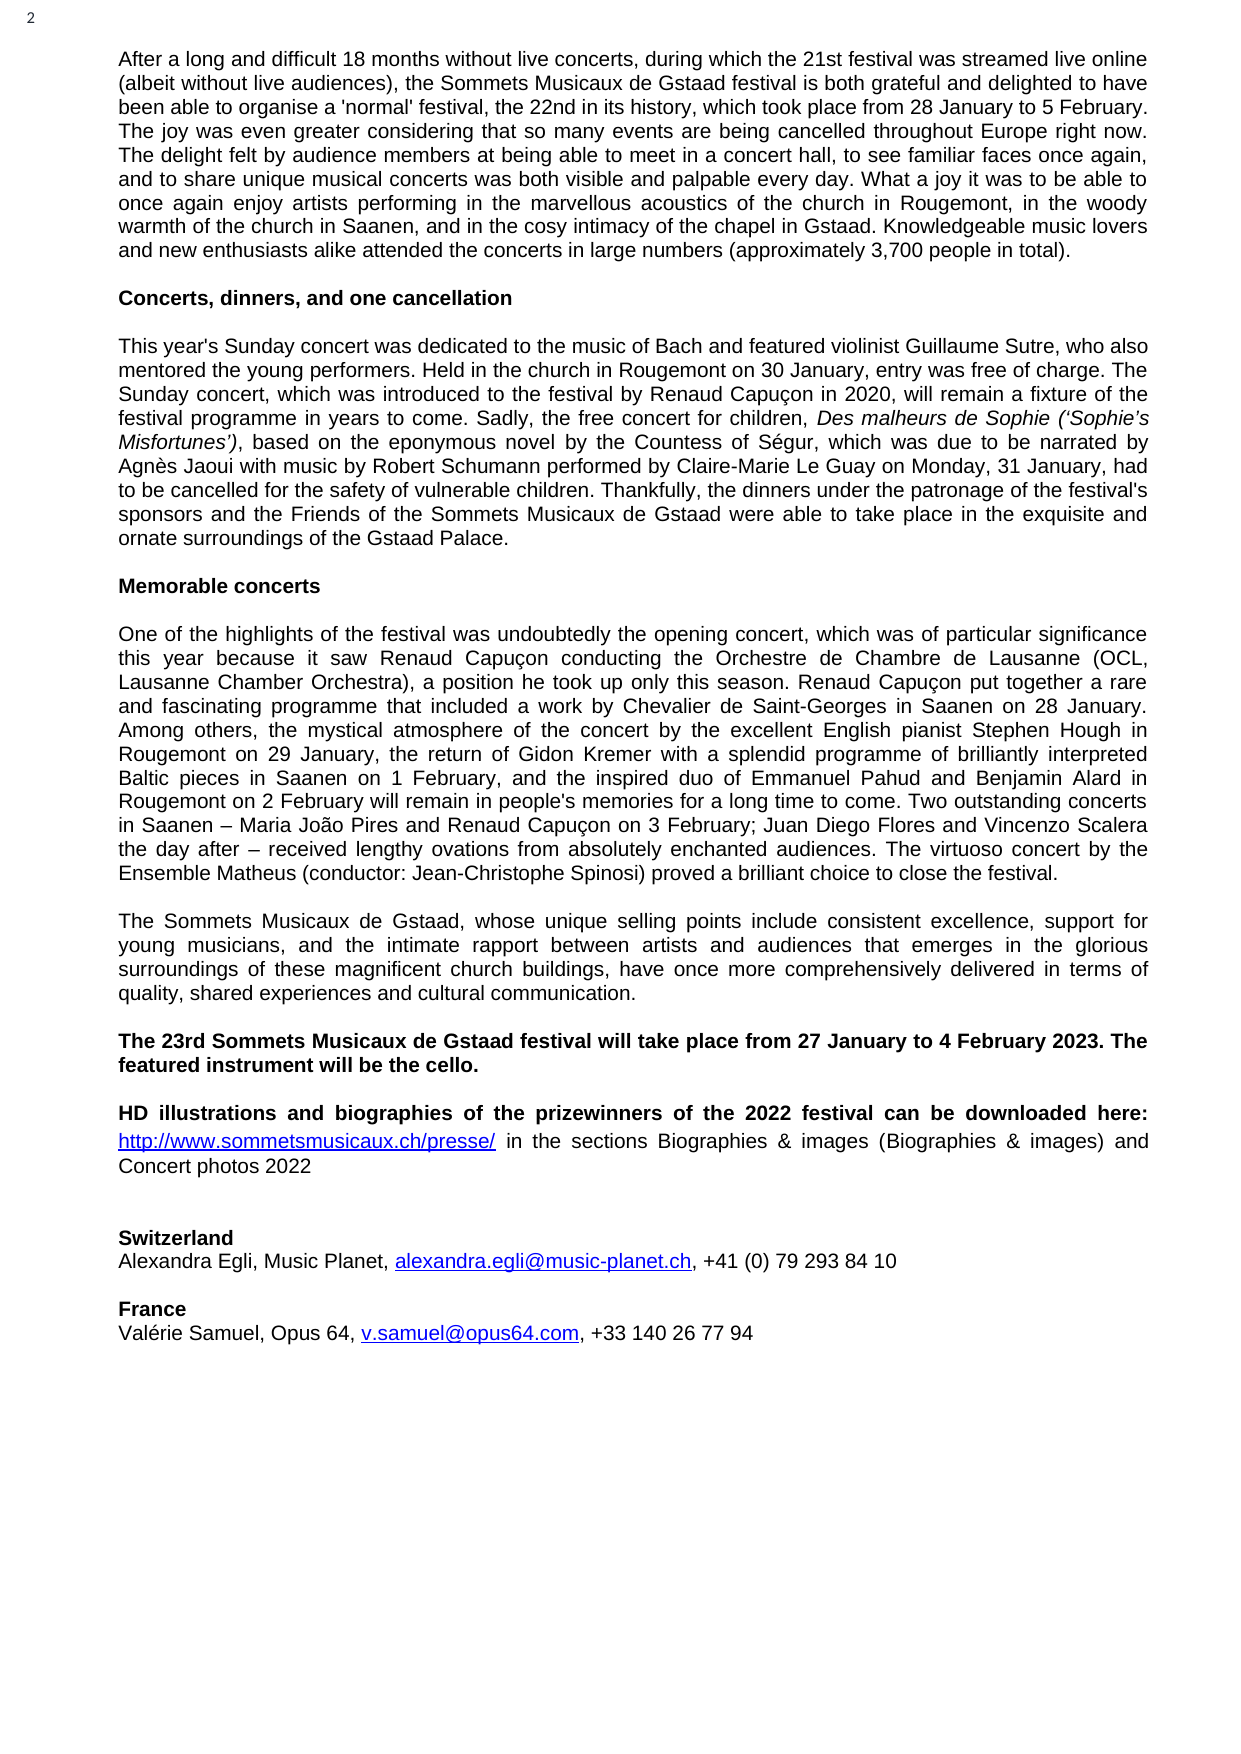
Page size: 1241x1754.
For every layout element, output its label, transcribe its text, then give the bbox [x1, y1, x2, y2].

text This year's Sunday concert was dedicated to the music of Bach and featured violinist Guillaume Sutre, who also mentored the young performers. Held in the church in Rougemont on 30 January, entry was free of charge. The Sunday concert, which was introduced to the festival by Renaud Capuçon in 2020, will remain a fixture of the festival programme in years to come. Sadly, the free concert for children, Des malheurs de Sophie (‘Sophie’s Misfortunes’), based on the eponymous novel by the Countess of Ségur, which was due to be narrated by Agnès Jaoui with music by Robert Schumann performed by Claire-Marie Le Guay on Monday, 31 January, had to be cancelled for the safety of vulnerable children. Thankfully, the dinners under the patronage of the festival's sponsors and the Friends of the Sommets Musicaux de Gstaad were able to take place in the exquisite and ornate surroundings of the Gstaad Palace. [118, 334, 1149, 550]
text HD illustrations and biographies of the prizewinners of the 2022 festival can be downloaded here: http://www.sommetsmusicaux.ch/presse/ in the sections Biographies & images (Biographies & images) and Concert photos 2022 [118, 1101, 1149, 1177]
text One of the highlights of the festival was undoubtedly the opening concert, which was of particular significance this year because it saw Renaud Capuçon conducting the Orchestre de Chambre de Lausanne (OCL, Lausanne Chamber Orchestra), a position he took up only this season. Renaud Capuçon put together a rare and fascinating programme that included a work by Chevalier de Saint-Georges in Saanen on 28 January. Among others, the mystical atmosphere of the concert by the excellent English pianist Stephen Hough in Rougemont on 29 January, the return of Gidon Kremer with a splendid programme of brilliantly interpreted Baltic pieces in Saanen on 1 February, and the inspired duo of Emmanuel Pahud and Benjamin Alard in Rougemont on 2 February will remain in people's memories for a long time to come. Two outstanding concerts in Saanen – Maria João Pires and Renaud Capuçon on 3 February; Juan Diego Flores and Vincenzo Scalera the day after – received lengthy ovations from absolutely enchanted audiences. The virtuoso concert by the Ensemble Matheus (conductor: Jean-Christophe Spinosi) proved a brilliant choice to close the festival. [118, 622, 1149, 885]
text After a long and difficult 18 months without live concerts, during which the 21st festival was streamed live online (albeit without live audiences), the Sommets Musicaux de Gstaad festival is both grateful and delighted to have been able to organise a 'normal' festival, the 22nd in its history, which took place from 28 January to 5 February. The joy was even greater considering that so many events are being cancelled throughout Europe right now. The delight felt by audience members at being able to meet in a concert hall, to see familiar faces once again, and to share unique musical concerts was both visible and palpable every day. What a joy it was to be able to once again enjoy artists performing in the marvellous acoustics of the church in Rougemont, in the woody warmth of the church in Saanen, and in the cosy intimacy of the chapel in Gstaad. Knowledgeable music lovers and new enthusiasts alike attended the concerts in large numbers (approximately 3,700 people in total). [118, 47, 1149, 262]
text Valérie Samuel, Opus 64, v.samuel@opus64.com, +33 140 26 77 94 [118, 1321, 1149, 1345]
text Concerts, dinners, and one cancellation [118, 286, 1149, 310]
text France [118, 1297, 1149, 1321]
text Alexandra Egli, Music Planet, alexandra.egli@music-planet.ch, +41 (0) 79 293 84 10 [118, 1249, 1149, 1273]
text Memorable concerts [118, 574, 1149, 598]
text Switzerland [118, 1225, 1149, 1249]
text The Sommets Musicaux de Gstaad, whose unique selling points include consistent excellence, support for young musicians, and the intimate rapport between artists and audiences that emerges in the glorious surroundings of these magnificent church buildings, have once more comprehensively delivered in terms of quality, shared experiences and cultural communication. [118, 909, 1149, 1005]
text The 23rd Sommets Musicaux de Gstaad festival will take place from 27 January to 4 February 2023. The featured instrument will be the cello. [118, 1029, 1149, 1077]
